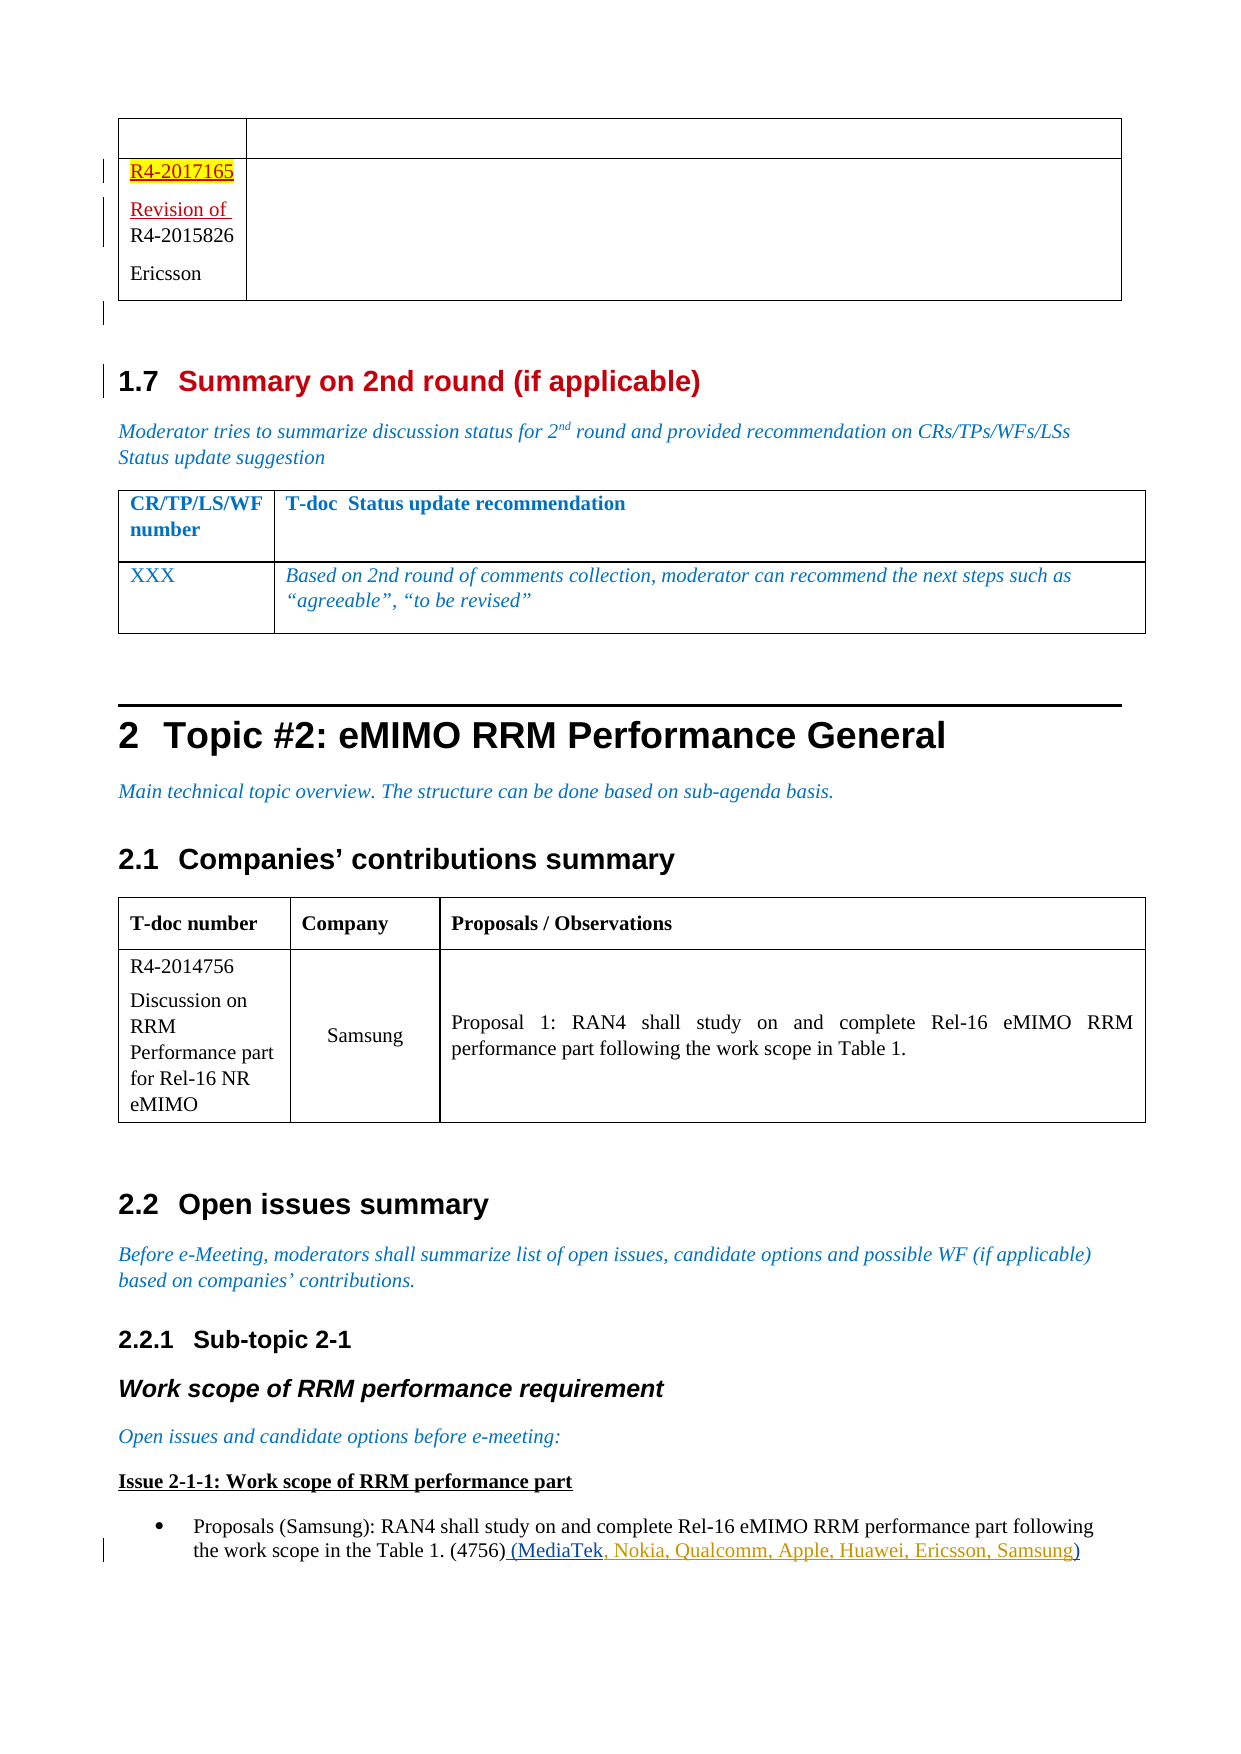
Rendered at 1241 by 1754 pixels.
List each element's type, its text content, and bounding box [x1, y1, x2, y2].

table_header T-doc number [119, 898, 290, 949]
table_header Proposals / Observations [441, 898, 1145, 949]
table_cell Based on 2nd round of comments collection, moderator can recommend the next steps such as “agreeable”, “to be revised” [275, 563, 1145, 633]
table_cell R4-2014756 Discussion on RRM Performance part for Rel-16 NR eMIMO [119, 950, 290, 1122]
table_cell XXX [119, 563, 274, 633]
table_cell Samsung [291, 950, 439, 1122]
text Moderator tries to summarize discussion status for 2nd round and provided recommendation on CRs/TPs/WFs/LSs Status update suggestion [118, 419, 1122, 469]
subtitle Sub-topic 2-1 [118, 1325, 1122, 1353]
table_cell R4-2015826 Ericsson [119, 159, 246, 300]
text Issue 2-1-1: Work scope of RRM performance part [118, 1469, 1122, 1493]
table_cell [247, 159, 1121, 300]
text Main technical topic overview. The structure can be done based on sub-agenda basis. [118, 778, 1122, 803]
subtitle Companies’ contributions summary [118, 842, 1122, 876]
text Before e-Meeting, moderators shall summarize list of open issues, candidate options and possible WF (if applicable) based on companies’ contributions. [118, 1242, 1122, 1292]
table_header CR/TP/LS/WF number [119, 491, 274, 561]
text Work scope of RRM performance requirement [118, 1374, 1122, 1403]
subtitle Summary on 2nd round (if applicable) [118, 364, 1122, 398]
subtitle Topic #2: eMIMO RRM Performance General [118, 707, 1122, 756]
text Open issues and candidate options before e-meeting: [118, 1424, 1122, 1448]
table_header Company [291, 898, 439, 949]
table_header T-doc Status update recommendation [275, 491, 1145, 561]
table_cell [247, 119, 1121, 157]
list Proposals (Samsung): RAN4 shall study on and complete Rel-16 eMIMO RRM performance part following the work scope in the Table 1. (4756) [156, 1514, 1122, 1562]
table_cell Proposal 1: RAN4 shall study on and complete Rel-16 eMIMO RRM performance part following the work scope in Table 1. [441, 950, 1145, 1122]
subtitle Open issues summary [118, 1187, 1122, 1220]
